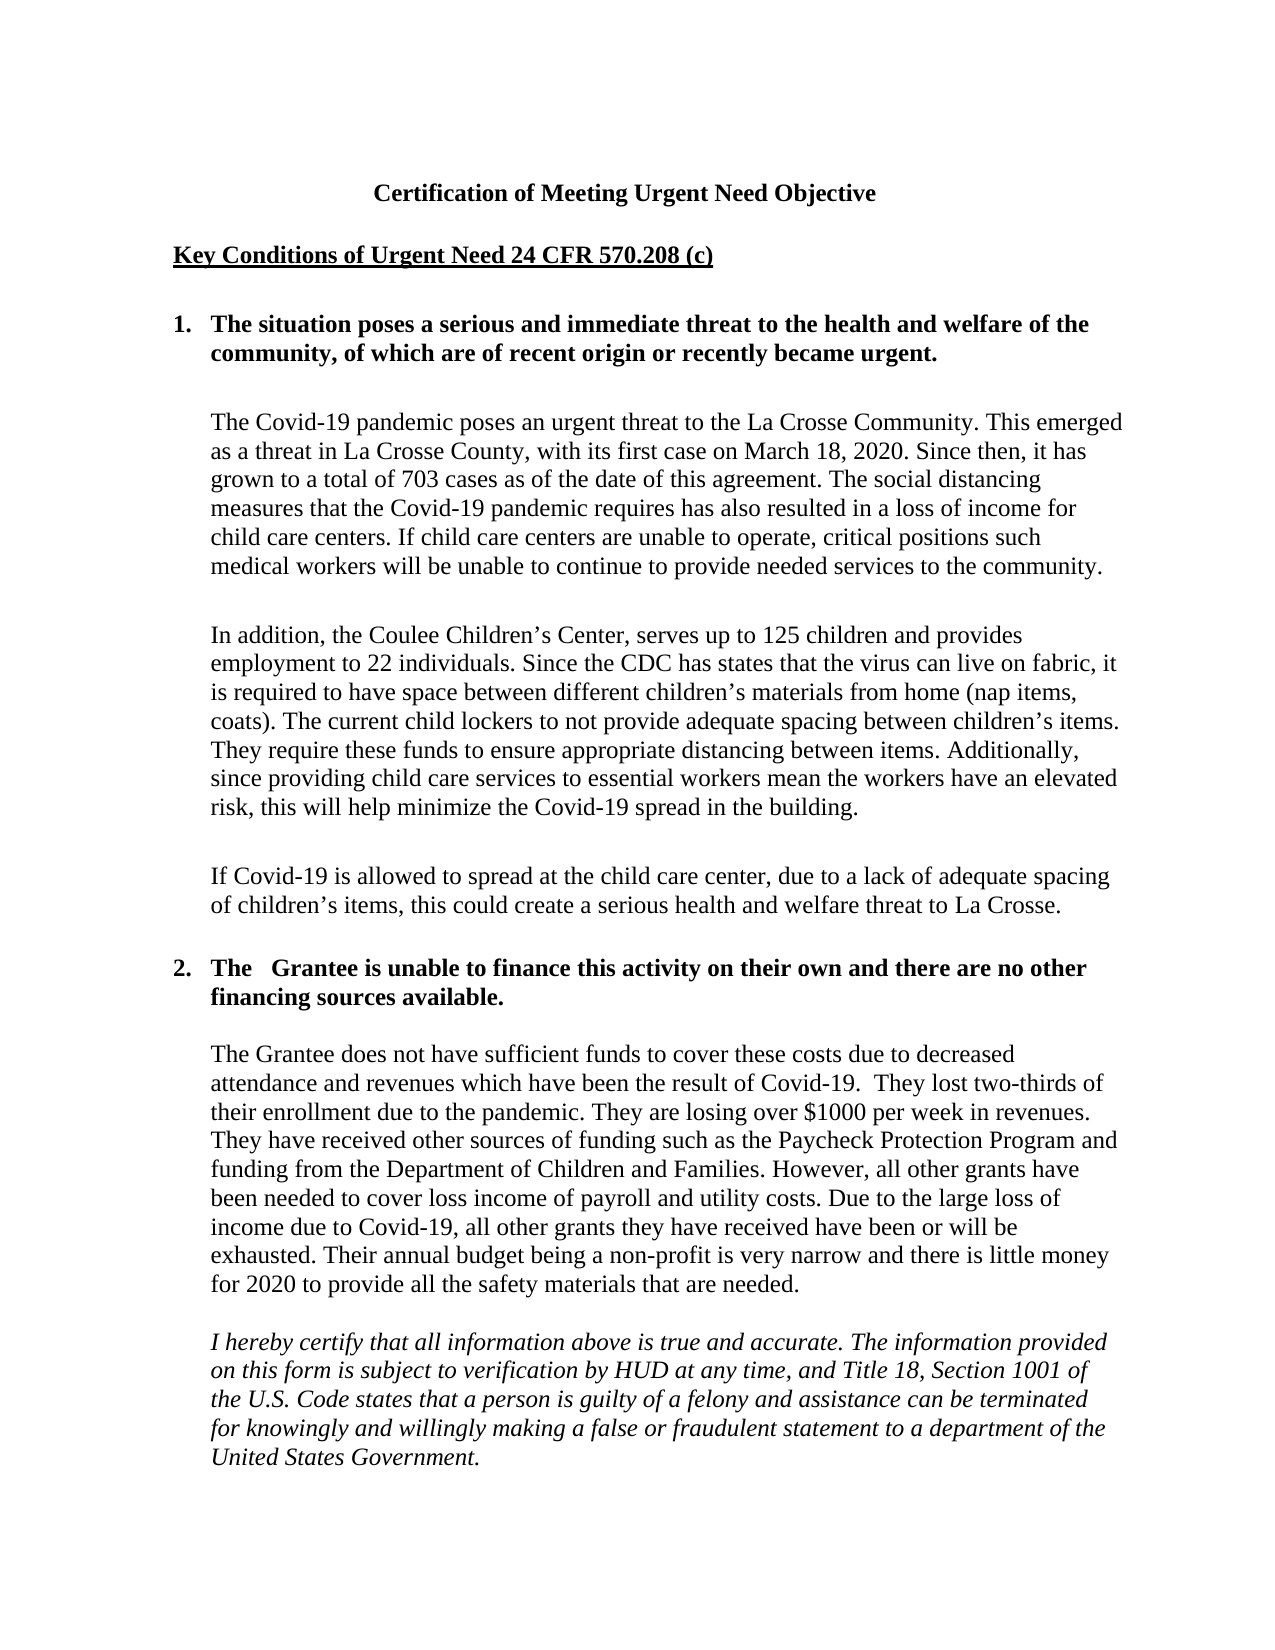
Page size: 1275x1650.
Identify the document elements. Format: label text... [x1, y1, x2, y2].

subtitle The Covid-19 pandemic poses an urgent threat to the La Crosse Community. This emerged as a threat in La Crosse County, with its first case on March 18, 2020. Since then, it has grown to a total of 703 cases as of the date of this agreement. The social distancing measures that the Covid-19 pandemic requires has also resulted in a loss of income for child care centers. If child care centers are unable to operate, critical positions such medical workers will be unable to continue to provide needed services to the community. [210, 407, 1125, 579]
subtitle The situation poses a serious and immediate threat to the health and welfare of the community, of which are of recent origin or recently became urgent. [173, 309, 1125, 367]
subtitle Key Conditions of Urgent Need 24 CFR 570.208 (c) [173, 240, 1125, 269]
subtitle In addition, the Coulee Children’s Center, serves up to 125 children and provides employment to 22 individuals. Since the CDC has states that the virus can live on fabric, it is required to have space between different children’s materials from home (nap items, coats). The current child lockers to not provide adequate spacing between children’s items. They require these funds to ensure appropriate distancing between items. Additionally, since providing child care services to essential workers mean the workers have an elevated risk, this will help minimize the Covid-19 spread in the building. [210, 620, 1125, 821]
subtitle If Covid-19 is allowed to spread at the child care center, due to a lack of adequate spacing of children’s items, this could create a serious health and welfare threat to La Crosse. [210, 861, 1125, 919]
list I hereby certify that all information above is true and accurate. The information provided on this form is subject to verification by HUD at any time, and Title 18, Section 1001 of the U.S. Code states that a person is guilty of a felony and assistance can be terminated for knowingly and willingly making a false or fraudulent statement to a department of the United States Government. [210, 1327, 1125, 1471]
text Certification of Meeting Urgent Need Objective [173, 178, 1076, 207]
list The Grantee is unable to finance this activity on their own and there are no other financing sources available. [173, 953, 1125, 1011]
list The Grantee does not have sufficient funds to cover these costs due to decreased attendance and revenues which have been the result of Covid-19. They lost two-thirds of their enrollment due to the pandemic. They are losing over $1000 per week in revenues. They have received other sources of funding such as the Paycheck Protection Program and funding from the Department of Children and Families. However, all other grants have been needed to cover loss income of payroll and utility costs. Due to the large loss of income due to Covid-19, all other grants they have received have been or will be exhausted. Their annual budget being a non-profit is very narrow and there is little money for 2020 to provide all the safety materials that are needed. [210, 1039, 1125, 1298]
